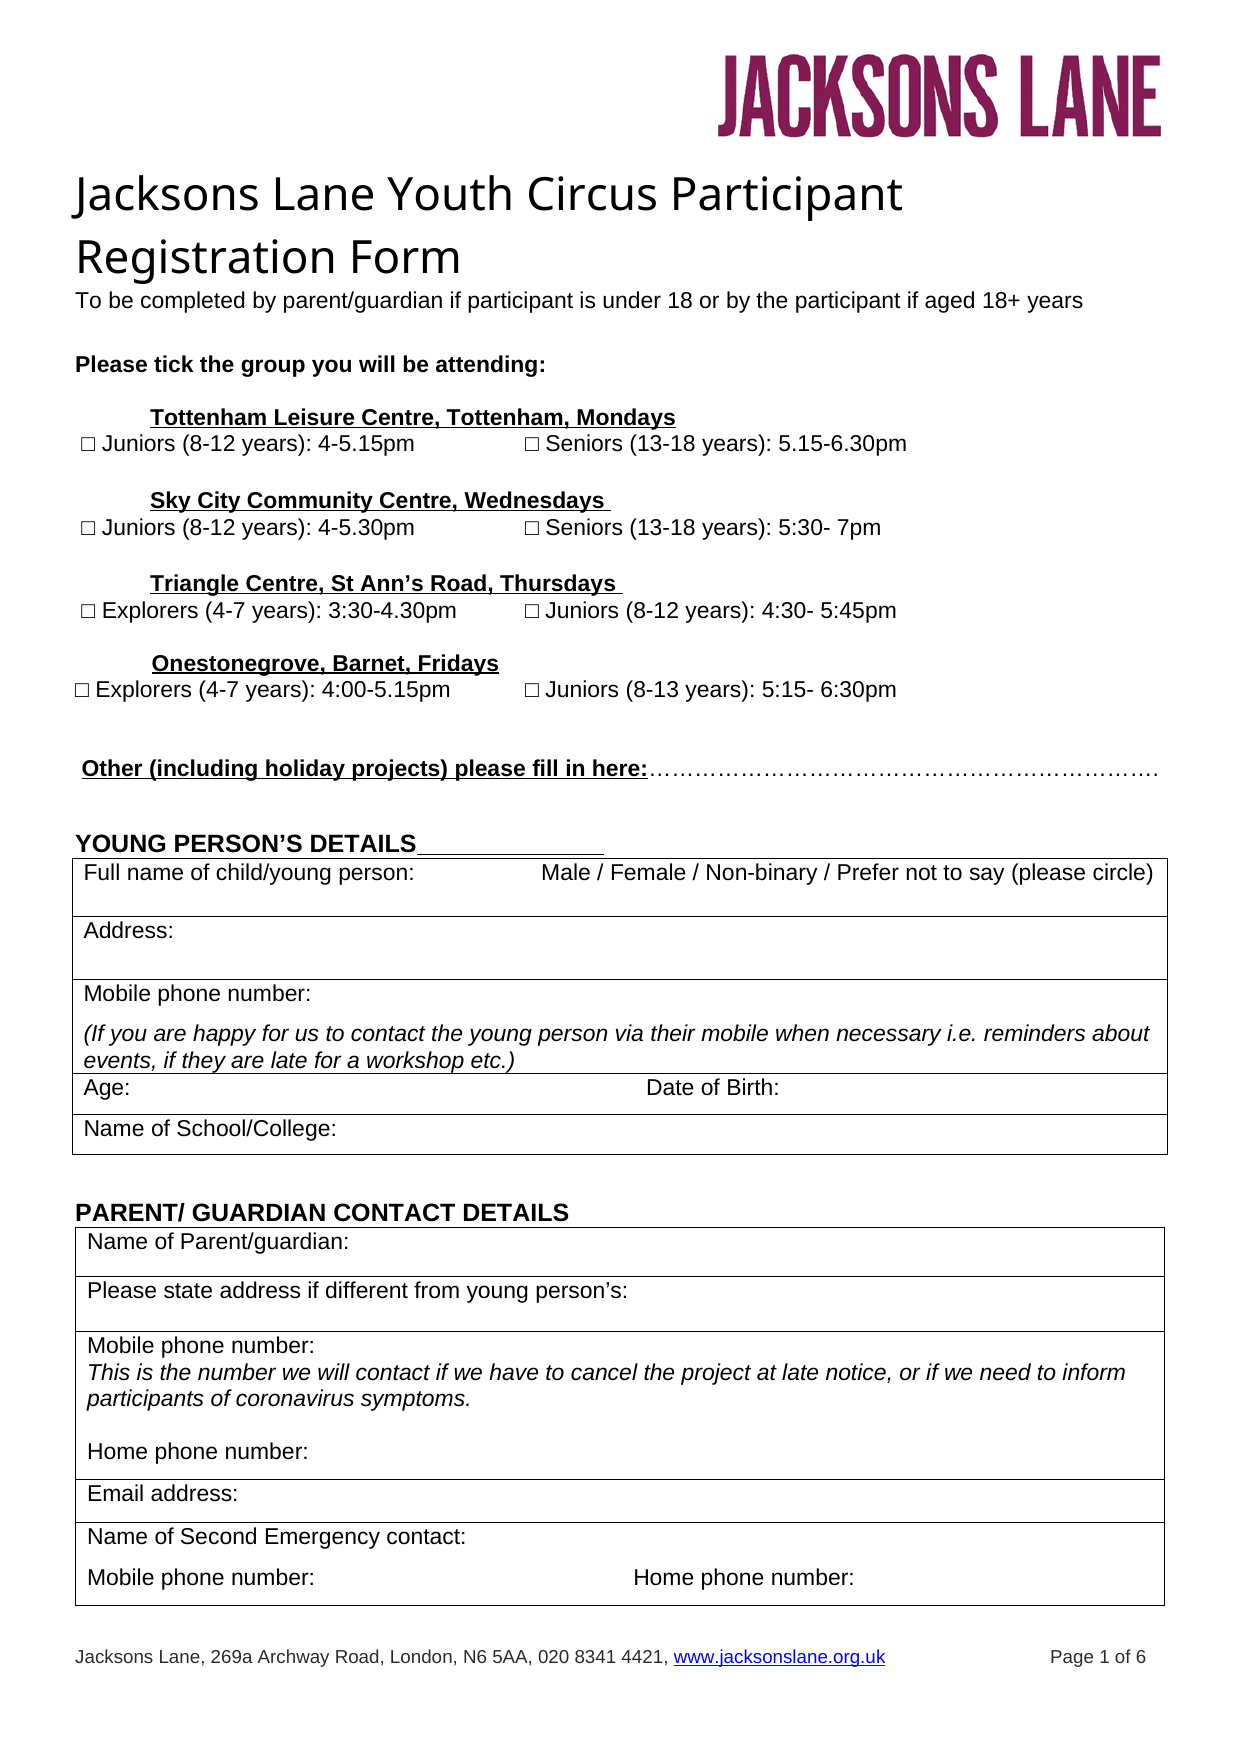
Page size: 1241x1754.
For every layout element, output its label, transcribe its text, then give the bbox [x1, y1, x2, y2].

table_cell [76, 1523, 1164, 1604]
table_cell Mobile phone number: = (If you are happy for us to contact the young person via their mobile when necessary i.e. reminders about events, if they are late for a workshop etc.) [73, 980, 1167, 1073]
text □ Juniors (8-12 years): 4-5.30pm □ Seniors (13-18 years): 5:30- 7pm [75, 513, 1165, 540]
text YOUNG PERSON’S DETAILS [75, 829, 1165, 858]
text Tottenham Leisure Centre, Tottenham, Mondays [75, 404, 1165, 430]
text Sky City Community Centre, Wednesdays [75, 487, 1165, 513]
table_cell Please state address if different from young person’s: [76, 1277, 1164, 1331]
table_cell Address: [73, 917, 1167, 979]
picture [712, 33, 1166, 152]
table_cell Name of School/College: [73, 1115, 1167, 1154]
text Please tick the group you will be attending: [75, 351, 1165, 378]
text PARENT/ GUARDIAN CONTACT DETAILS [75, 1198, 1165, 1227]
text □ Explorers (4-7 years): 4:00-5.15pm □ Juniors (8-13 years): 5:15- 6:30pm [75, 676, 1165, 702]
text To be completed by parent/guardian if participant is under 18 or by the participant if aged 18+ years [75, 287, 1165, 313]
text Jacksons Lane Youth Circus Participant Registration Form [75, 162, 1165, 287]
text □ Explorers (4-7 years): 3:30-4.30pm □ Juniors (8-12 years): 4:30- 5:45pm [75, 597, 1165, 623]
text Onestonegrove, Barnet, Fridays [75, 649, 1165, 676]
table_header Full name of child/young person: Male / Female / Non-binary / Prefer not to say (please circle) [73, 859, 1167, 916]
text Other (including holiday projects) please fill in here:…………………………………………………………. [75, 755, 1165, 781]
text Triangle Centre, St Ann’s Road, Thursdays [75, 570, 1165, 597]
text □ Juniors (8-12 years): 4-5.15pm □ Seniors (13-18 years): 5.15-6.30pm [75, 430, 1165, 457]
table_header Name of Parent/guardian: [76, 1228, 1164, 1276]
table_cell Age: Date of Birth: [73, 1074, 1167, 1114]
table_cell Email address: [76, 1480, 1164, 1522]
table_cell Mobile phone number: This is the number we will contact if we have to cancel the project at late notice, or if we need to inform participants of coronavirus symptoms. Home phone number: [76, 1332, 1164, 1478]
